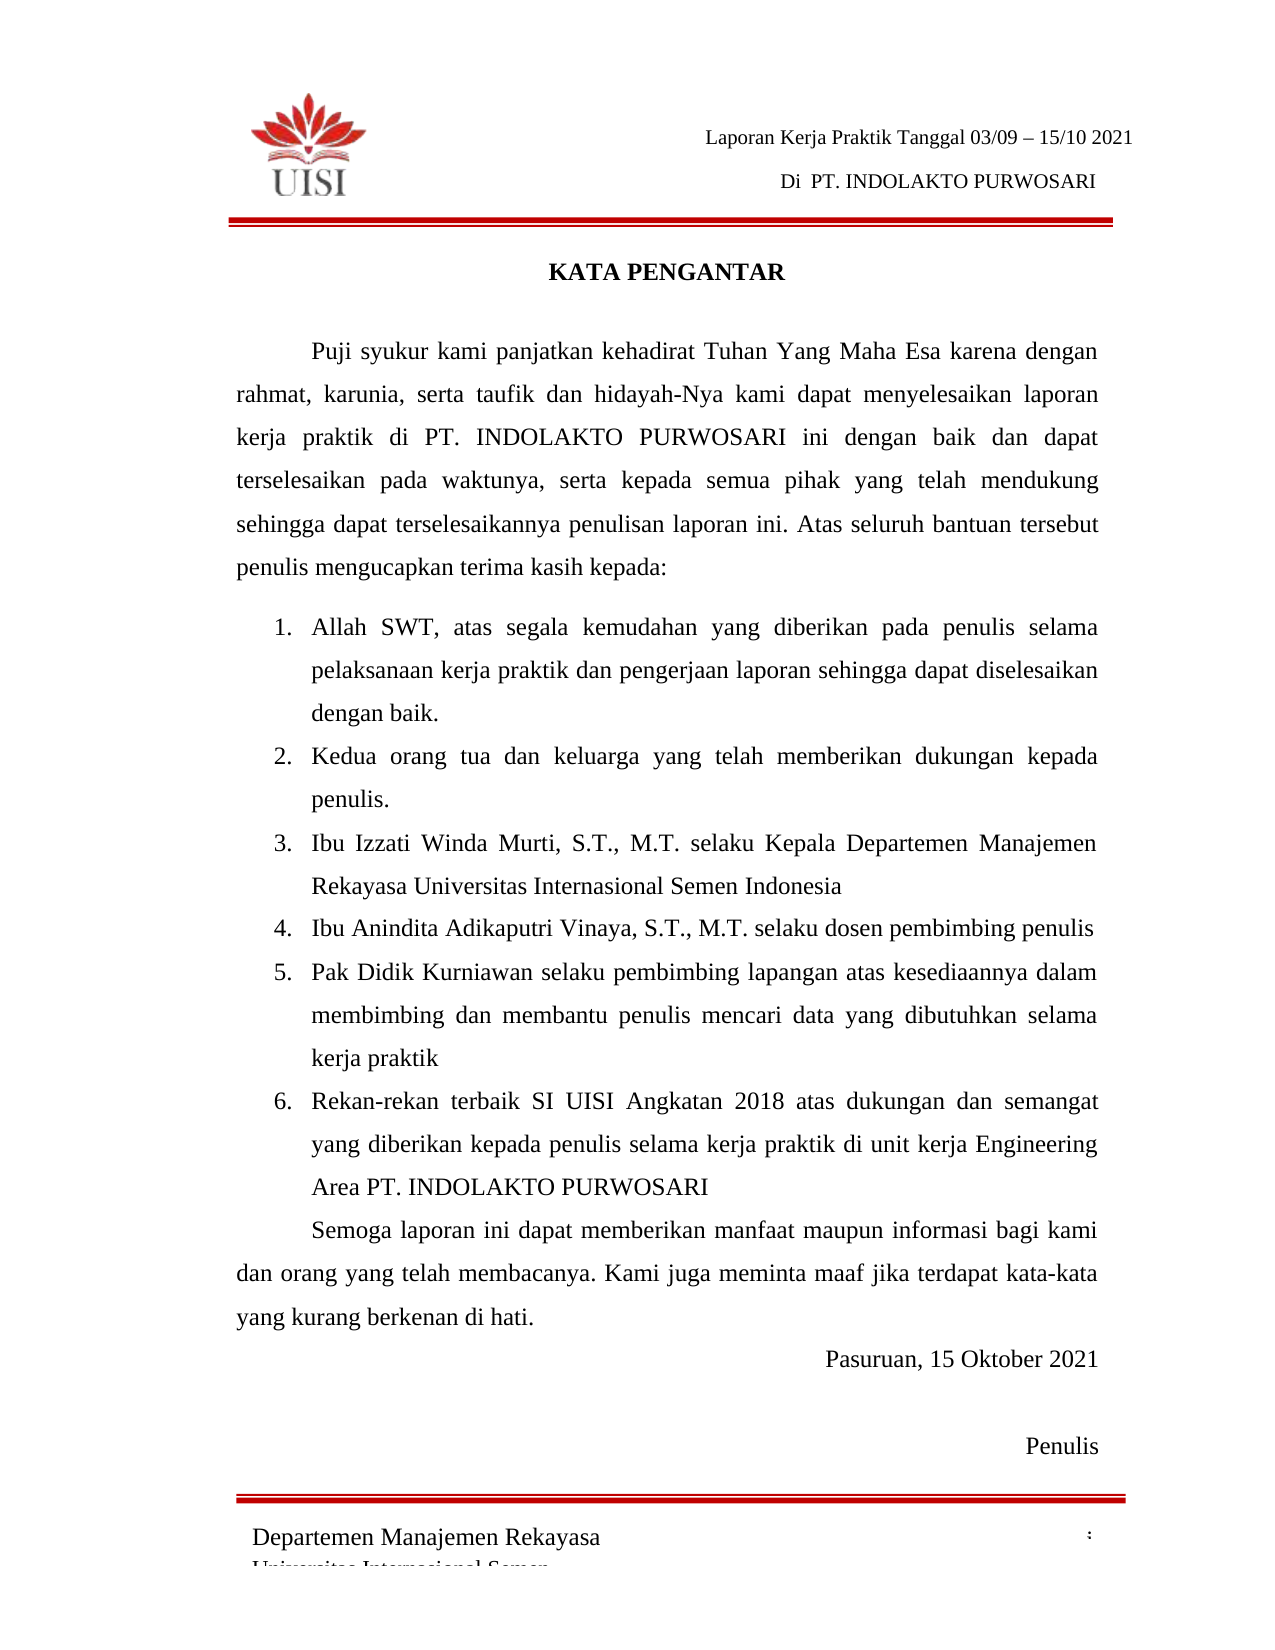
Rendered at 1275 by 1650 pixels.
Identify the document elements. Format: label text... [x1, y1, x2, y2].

list Ibu Anindita Adikaputri Vinaya, S.T., M.T. selaku dosen pembimbing penulis [274, 914, 1119, 942]
list Pak Didik Kurniawan selaku pembimbing lapangan atas kesediaannya dalam membimbing dan membantu penulis mencari data yang dibutuhkan selama kerja praktik [274, 957, 1098, 1072]
list Kedua orang tua dan keluarga yang telah memberikan dukungan kepada penulis. [274, 741, 1098, 813]
text Penulis [179, 1431, 1099, 1459]
subtitle KATA PENGANTAR [269, 257, 1064, 286]
picture [251, 93, 367, 196]
list Rekan-rekan terbaik SI UISI Angkatan 2018 atas dukungan dan semangat yang diberikan kepada penulis selama kerja praktik di unit kerja Engineering Area PT. INDOLAKTO PURWOSARI [274, 1086, 1099, 1201]
list Allah SWT, atas segala kemudahan yang diberikan pada penulis selama pelaksanaan kerja praktik dan pengerjaan laporan sehingga dapat diselesaikan dengan baik. [274, 612, 1099, 727]
list Ibu Izzati Winda Murti, S.T., M.T. selaku Kepala Departemen Manajemen Rekayasa Universitas Internasional Semen Indonesia [274, 828, 1097, 900]
text Puji syukur kami panjatkan kehadirat Tuhan Yang Maha Esa karena dengan rahmat, karunia, serta taufik dan hidayah-Nya kami dapat menyelesaikan laporan kerja praktik di PT. INDOLAKTO PURWOSARI ini dengan baik dan dapat terselesaikan pada waktunya, serta kepada semua pihak yang telah mendukung sehingga dapat terselesaikannya penulisan laporan ini. Atas seluruh bantuan tersebut penulis mengucapkan terima kasih kepada: [236, 336, 1099, 581]
text Semoga laporan ini dapat memberikan manfaat maupun informasi bagi kami dan orang yang telah membacanya. Kami juga meminta maaf jika terdapat kata-kata yang kurang berkenan di hati. [236, 1215, 1099, 1330]
text Pasuruan, 15 Oktober 2021 [179, 1345, 1099, 1373]
